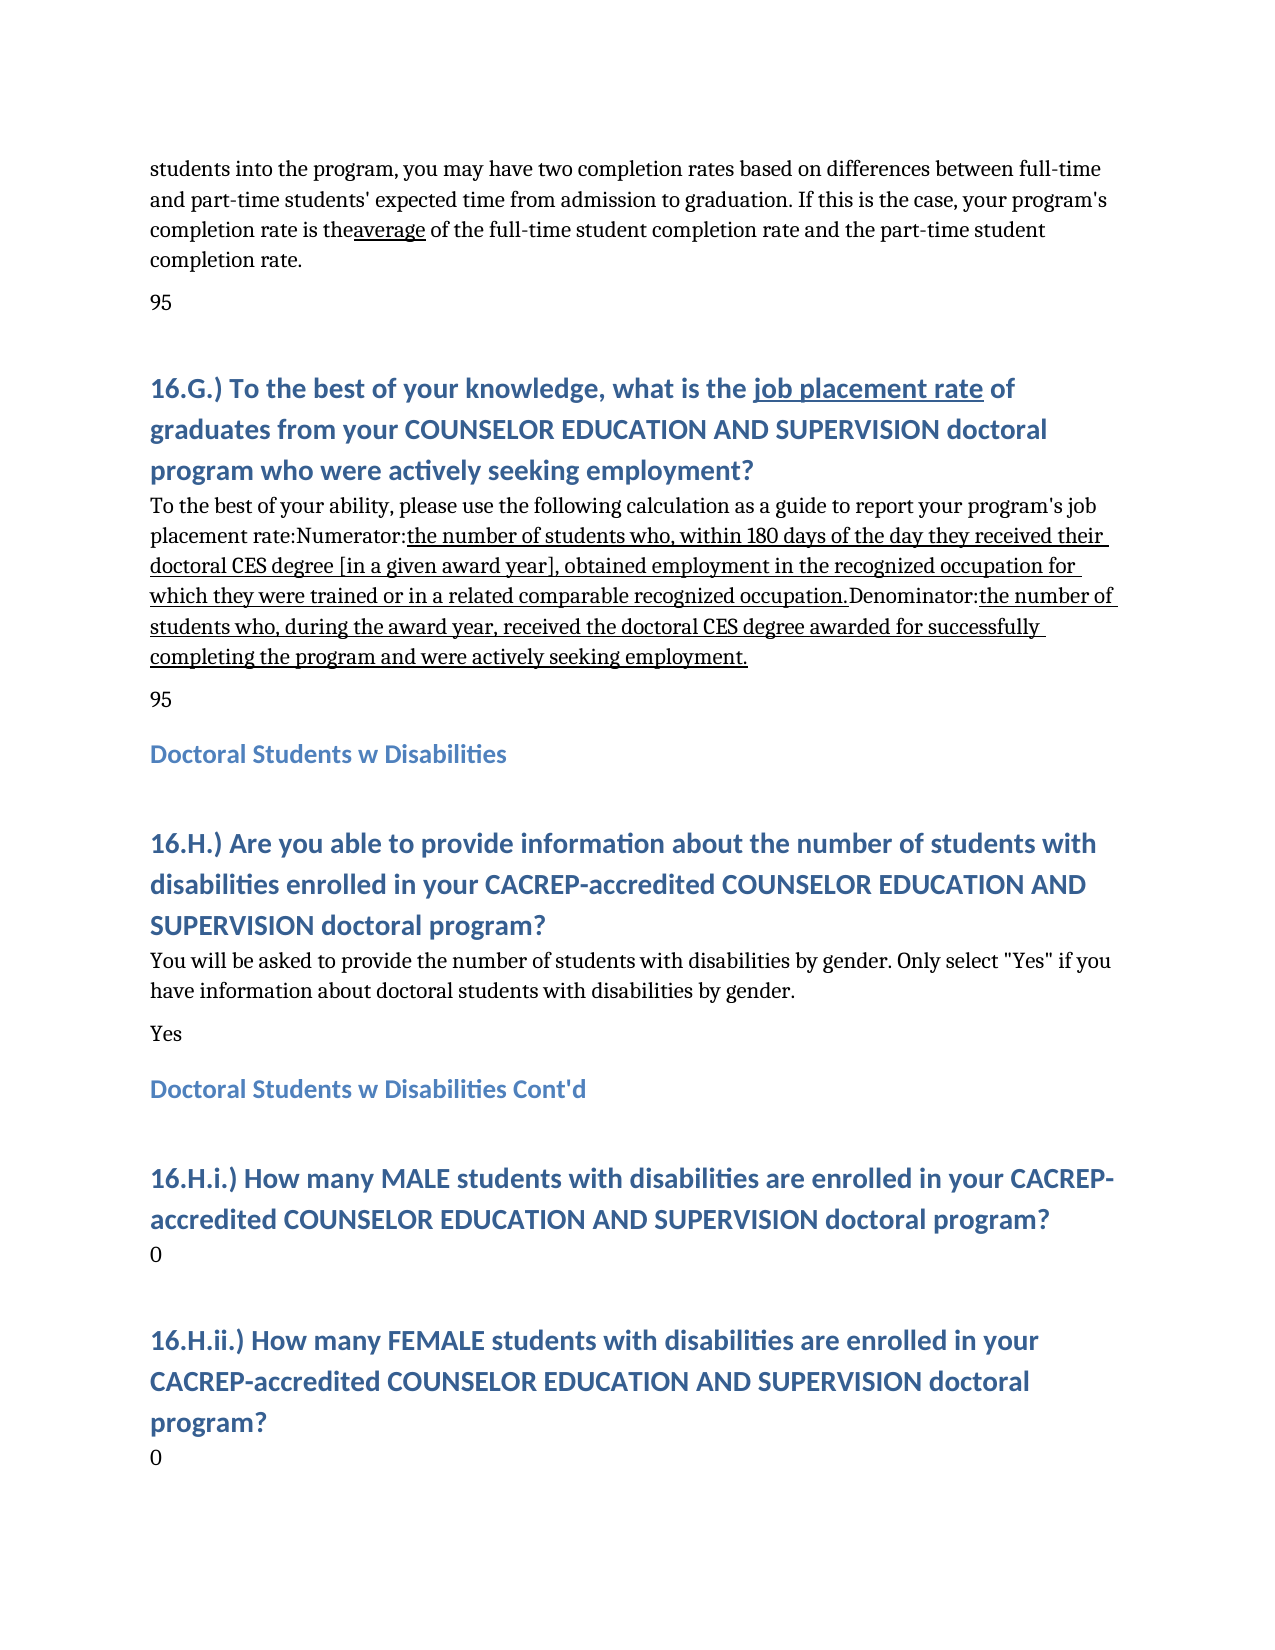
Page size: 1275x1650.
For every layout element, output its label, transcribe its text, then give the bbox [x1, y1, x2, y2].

text Yes [150, 1021, 1125, 1047]
text 0 [150, 1445, 1125, 1471]
subtitle Doctoral Students w Disabilities [150, 737, 1125, 770]
subtitle 16.H.) Are you able to provide information about the number of students with disabilities enrolled in your CACREP-accredited COUNSELOR EDUCATION AND SUPERVISION doctoral program? [150, 825, 1125, 943]
subtitle 16.H.i.) How many MALE students with disabilities are enrolled in your CACREP-accredited COUNSELOR EDUCATION AND SUPERVISION doctoral program? [150, 1160, 1125, 1237]
text 95 [150, 289, 1125, 316]
text 95 [150, 686, 1125, 713]
subtitle 16.G.) To the best of your knowledge, what is the job placement rate of graduates from your COUNSELOR EDUCATION AND SUPERVISION doctoral program who were actively seeking employment? [150, 370, 1125, 487]
text 0 [150, 1242, 1125, 1268]
text To the best of your ability, please use the following calculation as a guide to report your program's job placement rate:Numerator:the number of students who, within 180 days of the day they received their doctoral CES degree [in a given award year], obtained employment in the recognized occupation for which they were trained or in a related comparable recognized occupation.Denominator:the number of students who, during the award year, received the doctoral CES degree awarded for successfully completing the program and were actively seeking employment. [150, 493, 1125, 670]
text You will be asked to provide the number of students with disabilities by gender. Only select "Yes" if you have information about doctoral students with disabilities by gender. [150, 948, 1125, 1005]
subtitle Doctoral Students w Disabilities Cont'd [150, 1072, 1125, 1105]
subtitle 16.H.ii.) How many FEMALE students with disabilities are enrolled in your CACREP-accredited COUNSELOR EDUCATION AND SUPERVISION doctoral program? [150, 1322, 1125, 1439]
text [150, 156, 1125, 273]
